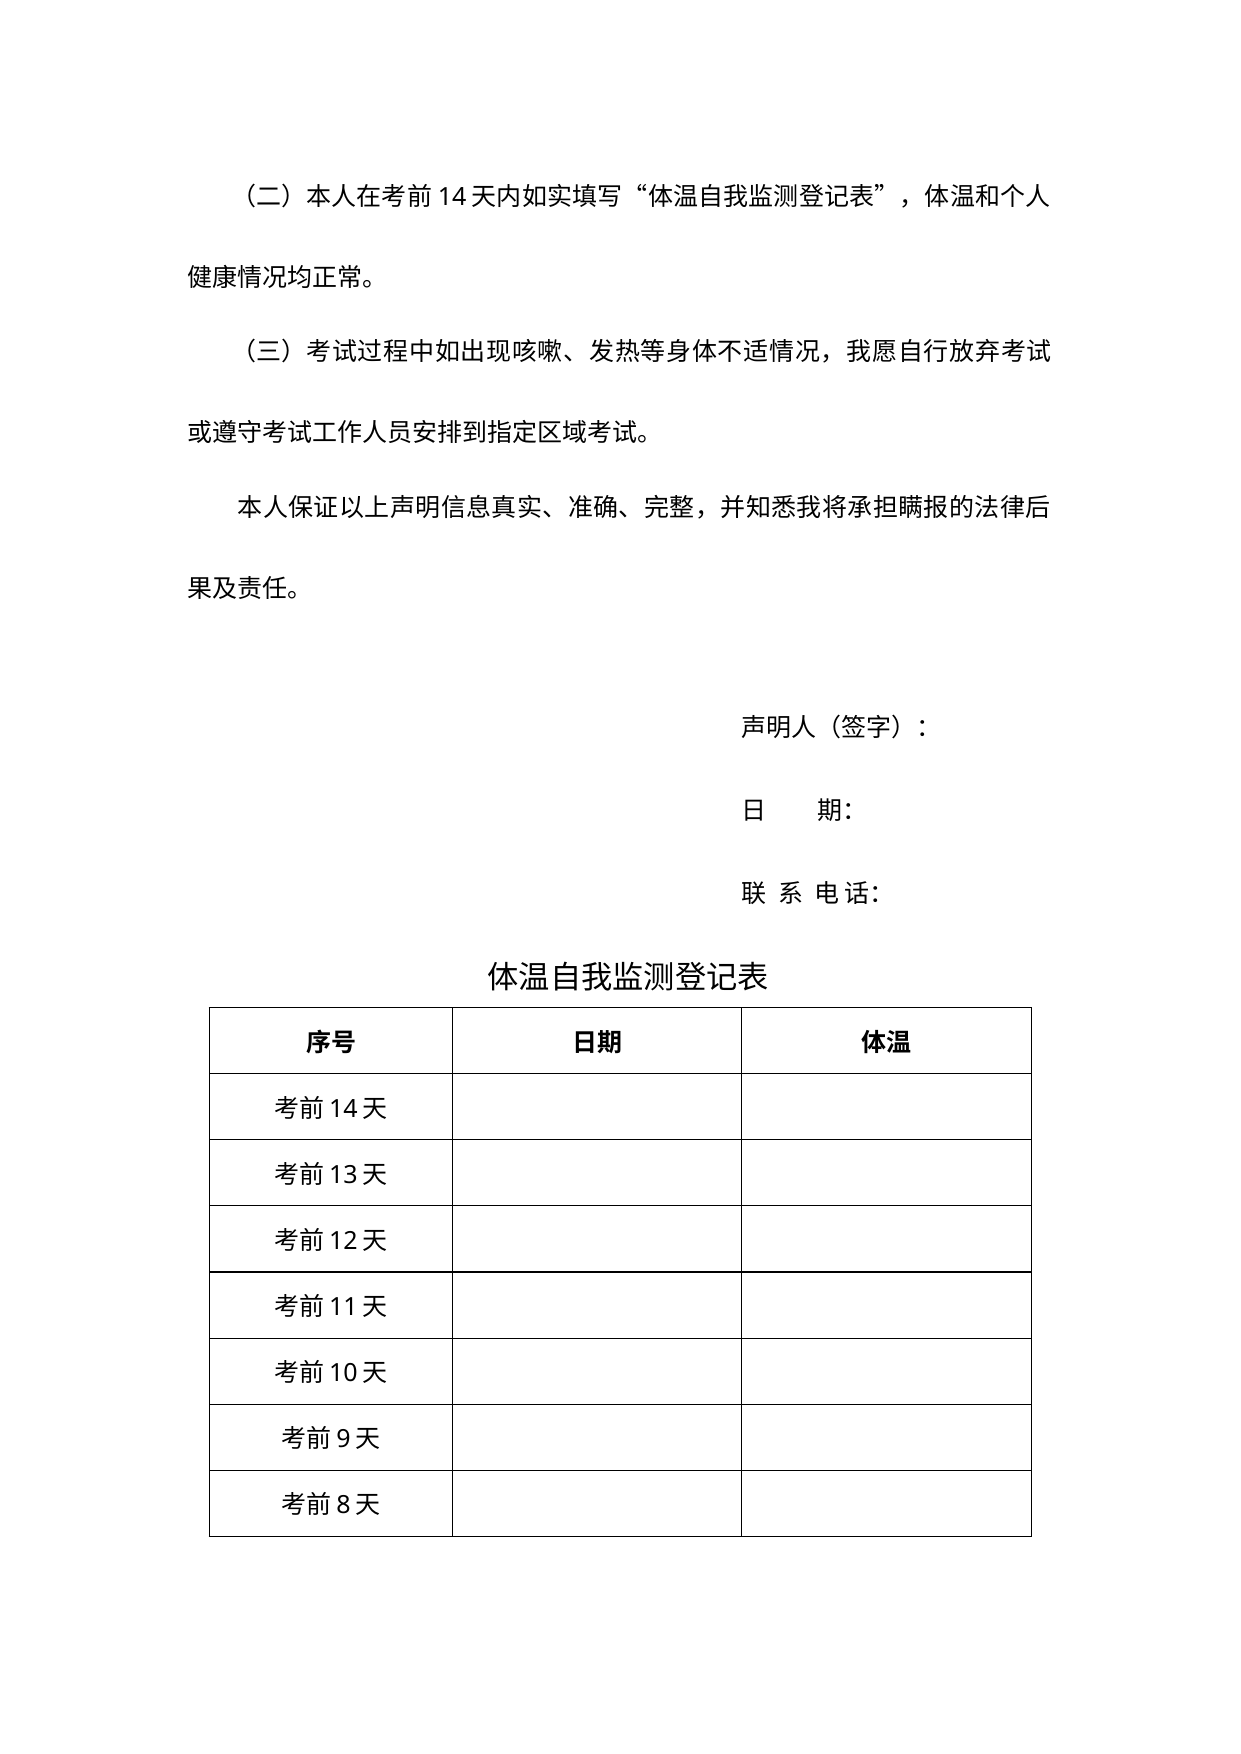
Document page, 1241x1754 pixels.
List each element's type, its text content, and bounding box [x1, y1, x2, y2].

table_cell 考前13天 [210, 1140, 452, 1205]
table_cell [453, 1140, 741, 1205]
table_cell [453, 1273, 741, 1337]
table_cell [742, 1140, 1031, 1205]
table_cell [453, 1074, 741, 1139]
table_header 序号 [210, 1008, 452, 1073]
table_cell 考前9天 [210, 1405, 452, 1469]
table_cell [742, 1471, 1031, 1536]
table_cell 考前12天 [210, 1206, 452, 1271]
text 日 期： [654, 776, 1053, 841]
table_cell [742, 1074, 1031, 1139]
table_header 日期 [453, 1008, 741, 1073]
text 体温自我监测登记表 [187, 942, 1053, 1007]
table_cell [742, 1206, 1031, 1271]
table_cell [453, 1206, 741, 1271]
table_cell [742, 1339, 1031, 1403]
table_cell [453, 1471, 741, 1536]
table_cell [453, 1405, 741, 1469]
table_cell [742, 1405, 1031, 1469]
table_cell 考前8天 [210, 1471, 452, 1536]
table_cell 考前14天 [210, 1074, 452, 1139]
list 本人在考前14天内如实填写“体温自我监测登记表”，体温和个人健康情况均正常。 [187, 162, 1053, 308]
table_cell [453, 1339, 741, 1403]
table_header 体温 [742, 1008, 1031, 1073]
text 本人保证以上声明信息真实、准确、完整，并知悉我将承担瞒报的法律后果及责任。 [187, 473, 1053, 619]
table_cell 考前10天 [210, 1339, 452, 1403]
text 联 系 电 话： [654, 859, 1053, 924]
table_cell 考前11天 [210, 1273, 452, 1337]
text 声明人（签字）： [654, 693, 1053, 758]
list 考试过程中如出现咳嗽、发热等身体不适情况，我愿自行放弃考试或遵守考试工作人员安排到指定区域考试。 [187, 317, 1053, 463]
table_cell [742, 1273, 1031, 1337]
